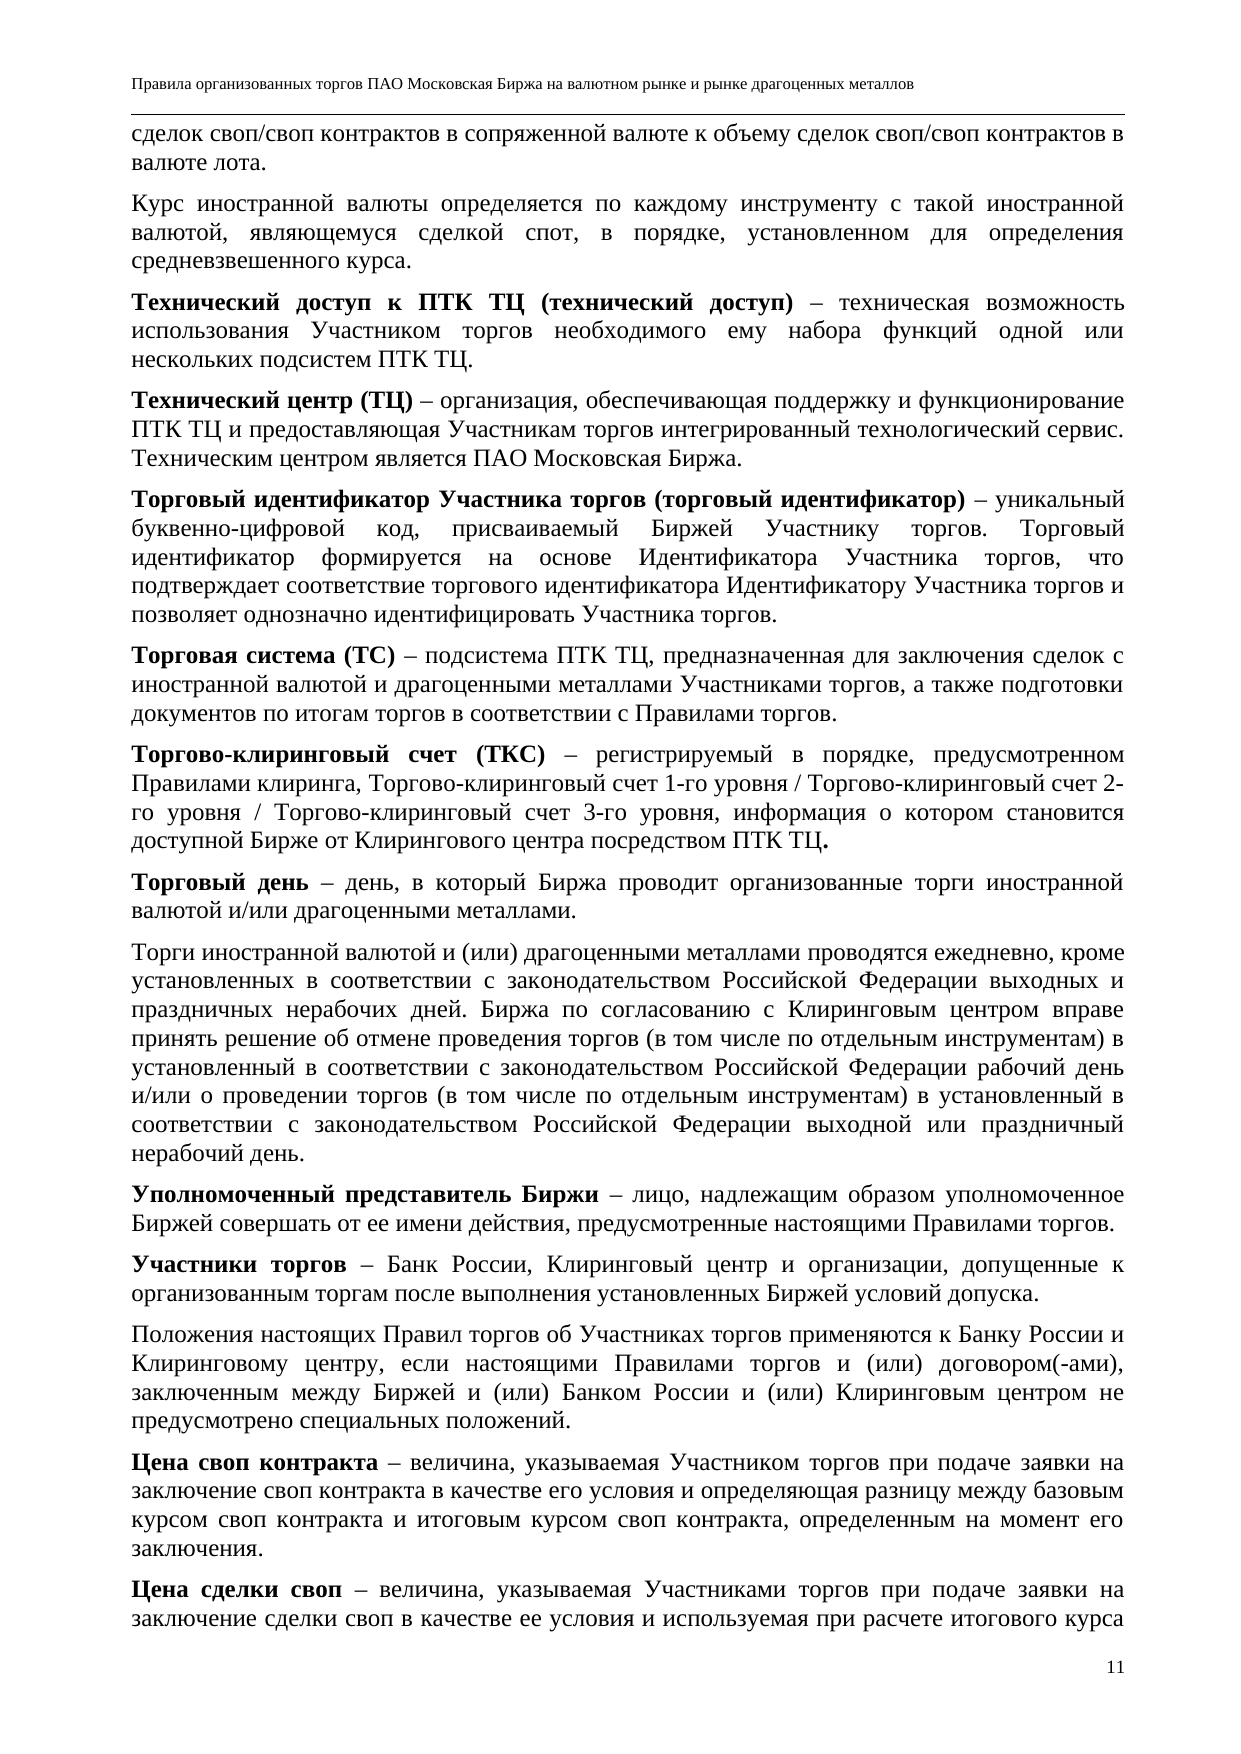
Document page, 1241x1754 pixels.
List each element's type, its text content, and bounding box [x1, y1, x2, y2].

text Торги иностранной валютой и (или) драгоценными металлами проводятся ежедневно, кроме установленных в соответствии с законодательством Российской Федерации выходных и праздничных нерабочих дней. Биржа по согласованию с Клиринговым центром вправе принять решение об отмене проведения торгов (в том числе по отдельным инструментам) в установленный в соответствии с законодательством Российской Федерации рабочий день и/или о проведении торгов (в том числе по отдельным инструментам) в установленный в соответствии с законодательством Российской Федерации выходной или праздничный нерабочий день. [131, 937, 1125, 1167]
text Цена своп контракта – величина, указываемая Участником торгов при подаче заявки на заключение своп контракта в качестве его условия и определяющая разницу между базовым курсом своп контракта и итоговым курсом своп контракта, определенным на момент его заключения. [131, 1447, 1125, 1562]
text Положения настоящих Правил торгов об Участниках торгов применяются к Банку России и Клиринговому центру, если настоящими Правилами торгов и (или) договором(-ами), заключенным между Биржей и (или) Банком России и (или) Клиринговым центром не предусмотрено специальных положений. [131, 1319, 1125, 1434]
text Технический доступ к ПТК ТЦ (технический доступ) – техническая возможность использования Участником торгов необходимого ему набора функций одной или нескольких подсистем ПТК ТЦ. [131, 287, 1125, 373]
text Торговая система (ТС) – подсистема ПТК ТЦ, предназначенная для заключения сделок с иностранной валютой и драгоценными металлами Участниками торгов, а также подготовки документов по итогам торгов в соответствии с Правилами торгов. [131, 641, 1125, 727]
text Технический центр (ТЦ) – организация, обеспечивающая поддержку и функционирование ПТК ТЦ и предоставляющая Участникам торгов интегрированный технологический сервис. Техническим центром является ПАО Московская Биржа. [131, 386, 1125, 472]
text Участники торгов – Банк России, Клиринговый центр и организации, допущенные к организованным торгам после выполнения установленных Биржей условий допуска. [131, 1249, 1125, 1307]
text Уполномоченный представитель Биржи – лицо, надлежащим образом уполномоченное Биржей совершать от ее имени действия, предусмотренные настоящими Правилами торгов. [131, 1179, 1125, 1237]
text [131, 118, 1125, 176]
text Торговый идентификатор Участника торгов (торговый идентификатор) – уникальный буквенно-цифровой код, присваиваемый Биржей Участнику торгов. Торговый идентификатор формируется на основе Идентификатора Участника торгов, что подтверждает соответствие торгового идентификатора Идентификатору Участника торгов и позволяет однозначно идентифицировать Участника торгов. [131, 484, 1125, 628]
text Курс иностранной валюты определяется по каждому инструменту с такой иностранной валютой, являющемуся сделкой спот, в порядке, установленном для определения средневзвешенного курса. [131, 188, 1125, 274]
text Торгово-клиринговый счет (ТКС) – регистрируемый в порядке, предусмотренном Правилами клиринга, Торгово-клиринговый счет 1-го уровня / Торгово-клиринговый счет 2-го уровня / Торгово-клиринговый счет 3-го уровня, информация о котором становится доступной Бирже от Клирингового центра посредством ПТК ТЦ. [131, 739, 1125, 854]
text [131, 1574, 1125, 1632]
text Торговый день – день, в который Биржа проводит организованные торги иностранной валютой и/или драгоценными металлами. [131, 867, 1125, 924]
